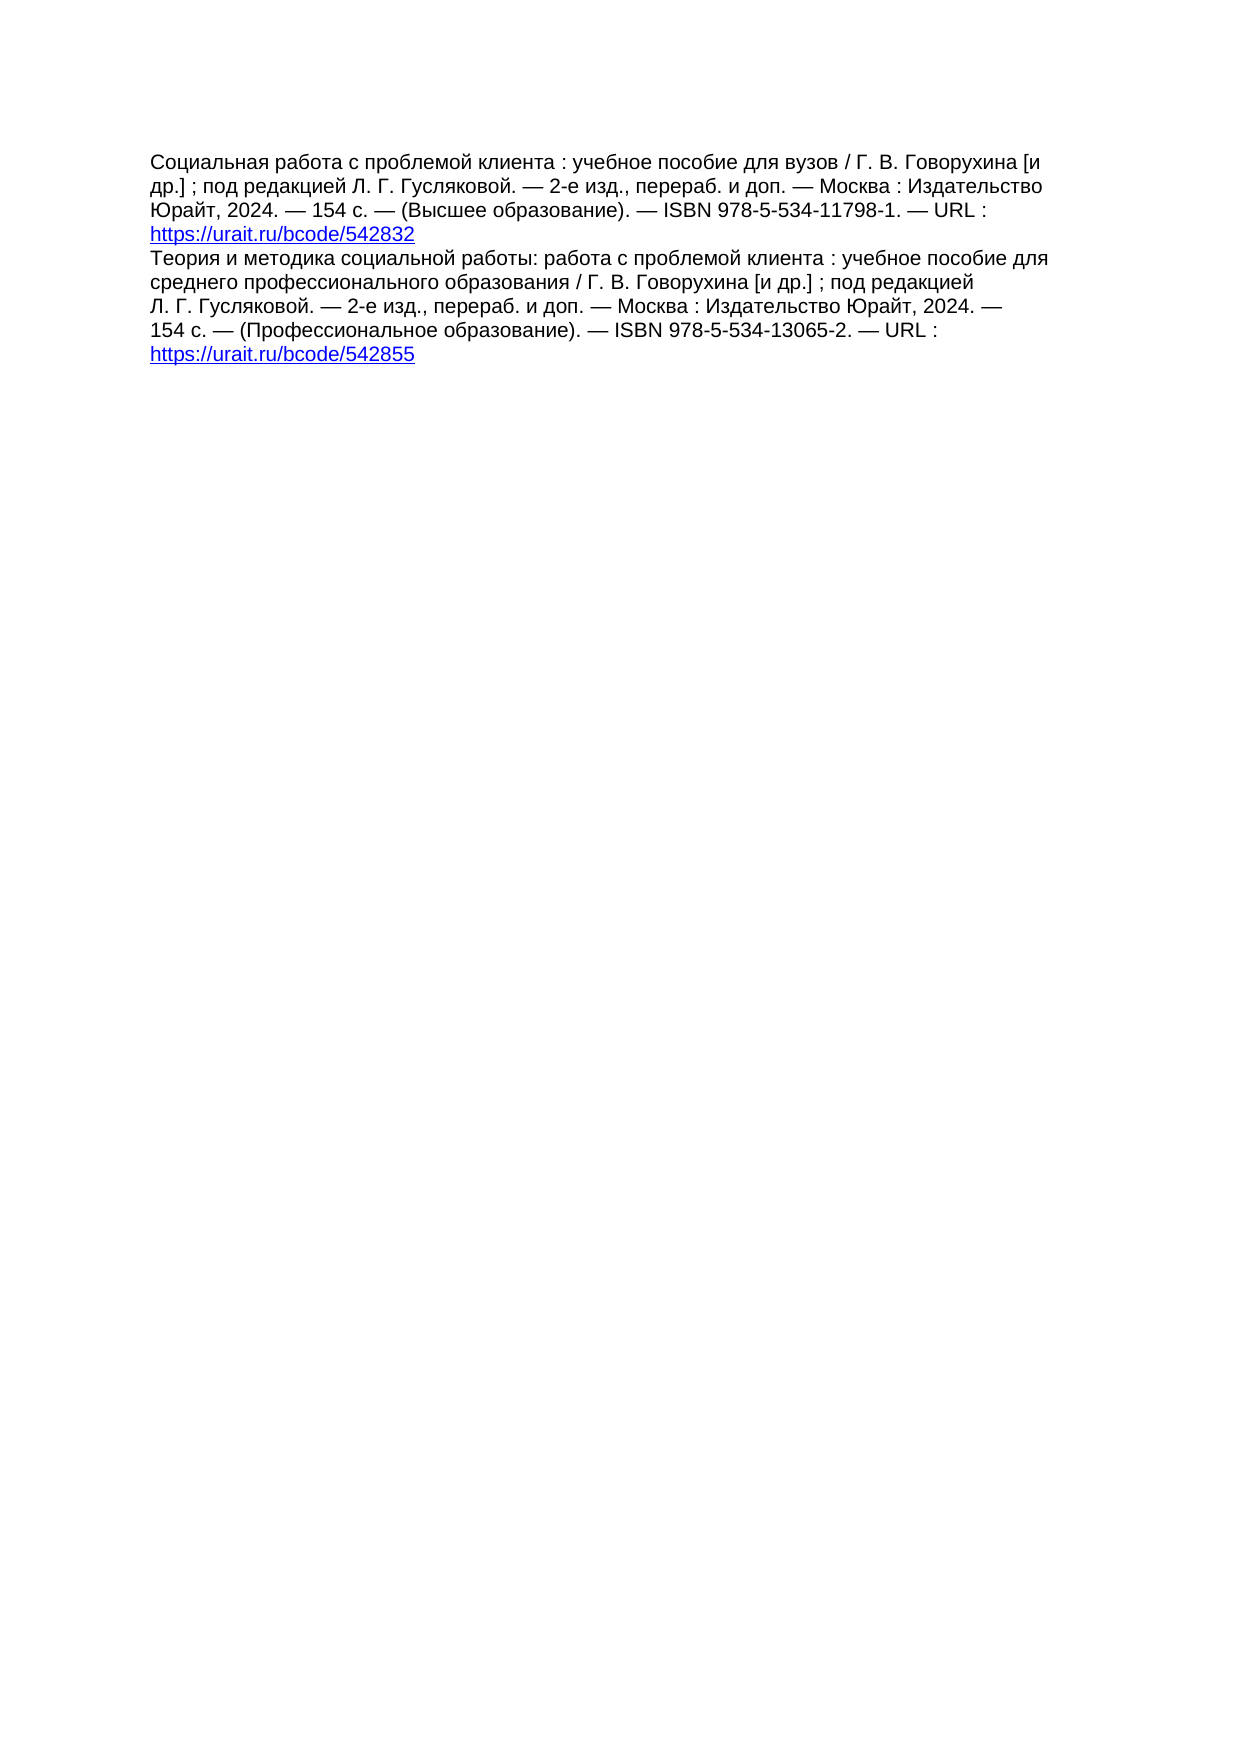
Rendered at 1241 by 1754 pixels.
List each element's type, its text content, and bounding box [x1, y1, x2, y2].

text Социальная работа с проблемой клиента : учебное пособие для вузов / Г. В. Говорухина [и др.] ; под редакцией Л. Г. Гусляковой. — 2-е изд., перераб. и доп. — Москва : Издательство Юрайт, 2024. — 154 с. — (Высшее образование). — ISBN 978-5-534-11798-1. — URL : https://urait.ru/bcode/542832 [150, 150, 1090, 246]
text Теория и методика социальной работы: работа с проблемой клиента : учебное пособие для среднего профессионального образования / Г. В. Говорухина [и др.] ; под редакцией Л. Г. Гусляковой. — 2-е изд., перераб. и доп. — Москва : Издательство Юрайт, 2024. — 154 с. — (Профессиональное образование). — ISBN 978-5-534-13065-2. — URL : https://urait.ru/bcode/542855 [150, 246, 1090, 366]
